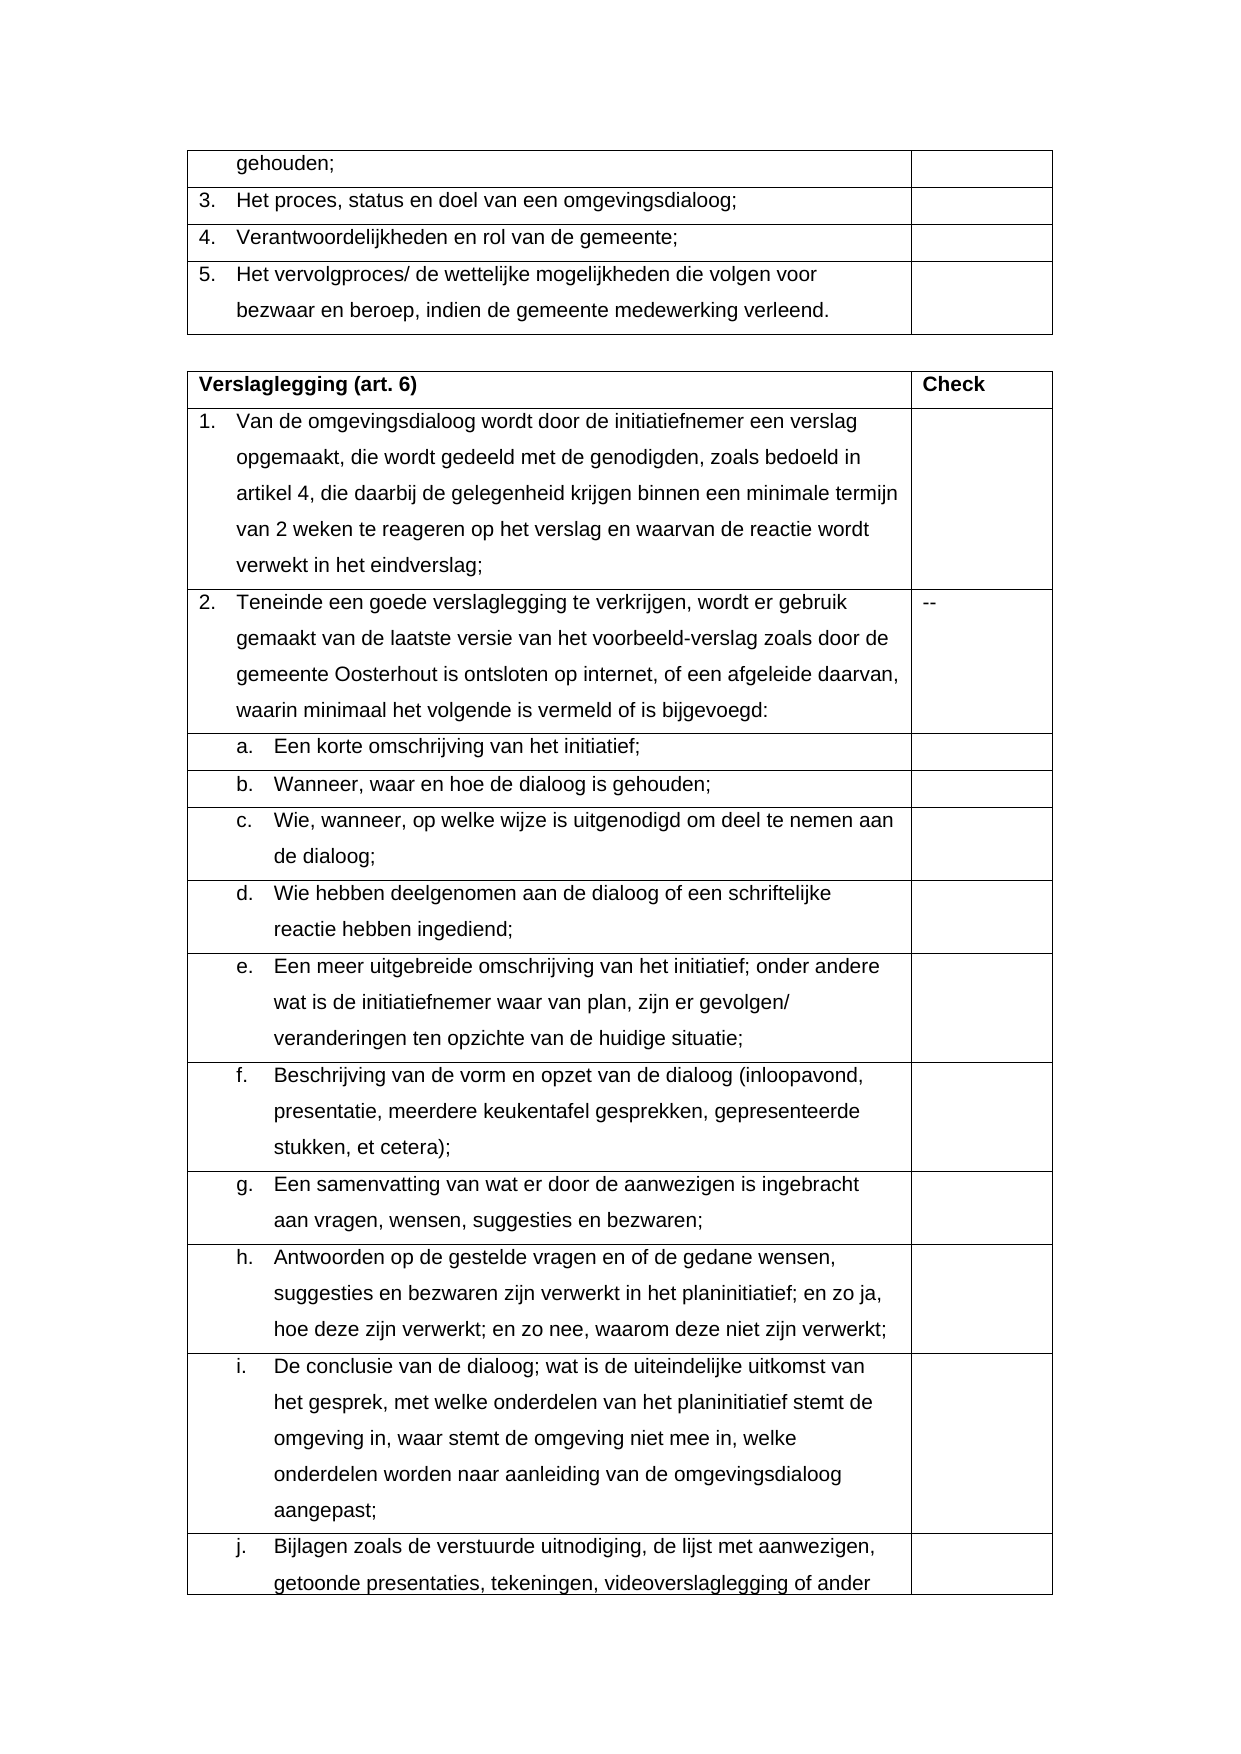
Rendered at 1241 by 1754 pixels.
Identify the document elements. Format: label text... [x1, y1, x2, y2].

table_header Check [912, 372, 1052, 408]
table_cell De conclusie van de dialoog; wat is de uiteindelijke uitkomst van het gesprek, met welke onderdelen van het planinitiatief stemt de omgeving in, waar stemt de omgeving niet mee in, welke onderdelen worden naar aanleiding van de omgevingsdialoog aangepast; [188, 1354, 911, 1533]
table_cell Een meer uitgebreide omschrijving van het initiatief; onder andere wat is de initiatiefnemer waar van plan, zijn er gevolgen/ veranderingen ten opzichte van de huidige situatie; [188, 954, 911, 1062]
table_cell Een korte omschrijving van het initiatief; [188, 734, 911, 770]
table_cell Van de omgevingsdialoog wordt door de initiatiefnemer een verslag opgemaakt, die wordt gedeeld met de genodigden, zoals bedoeld in artikel 4, die daarbij de gelegenheid krijgen binnen een minimale termijn van 2 weken te reageren op het verslag en waarvan de reactie wordt verwekt in het eindverslag; [188, 409, 911, 588]
table_cell Wie, wanneer, op welke wijze is uitgenodigd om deel te nemen aan de dialoog; [188, 808, 911, 880]
table_cell [912, 954, 1052, 1062]
table_cell [912, 1245, 1052, 1353]
table_cell [912, 1354, 1052, 1533]
table_cell [912, 262, 1052, 334]
table_cell [912, 808, 1052, 880]
table_cell [912, 771, 1052, 807]
table_cell [912, 225, 1052, 261]
table_cell Antwoorden op de gestelde vragen en of de gedane wensen, suggesties en bezwaren zijn verwerkt in het planinitiatief; en zo ja, hoe deze zijn verwerkt; en zo nee, waarom deze niet zijn verwerkt; [188, 1245, 911, 1353]
table_cell Het proces, status en doel van een omgevingsdialoog; [188, 188, 911, 224]
table_cell -- [912, 590, 1052, 733]
table_cell [912, 1534, 1052, 1594]
table_cell [912, 734, 1052, 770]
table_cell Het vervolgproces/ de wettelijke mogelijkheden die volgen voor bezwaar en beroep, indien de gemeente medewerking verleend. [188, 262, 911, 334]
table_cell [912, 1063, 1052, 1171]
table_cell [912, 881, 1052, 953]
table_cell Wie hebben deelgenomen aan de dialoog of een schriftelijke reactie hebben ingediend; [188, 881, 911, 953]
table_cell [188, 1534, 911, 1594]
table_cell [912, 188, 1052, 224]
table_cell [912, 151, 1052, 187]
table_cell Wanneer, waar en hoe de dialoog is gehouden; [188, 771, 911, 807]
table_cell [188, 151, 911, 187]
table_cell Teneinde een goede verslaglegging te verkrijgen, wordt er gebruik gemaakt van de laatste versie van het voorbeeld-verslag zoals door de gemeente Oosterhout is ontsloten op internet, of een afgeleide daarvan, waarin minimaal het volgende is vermeld of is bijgevoegd: [188, 590, 911, 733]
table_header Verslaglegging (art. 6) [188, 372, 911, 408]
table_cell [912, 1172, 1052, 1244]
table_cell Beschrijving van de vorm en opzet van de dialoog (inloopavond, presentatie, meerdere keukentafel gesprekken, gepresenteerde stukken, et cetera); [188, 1063, 911, 1171]
table_cell Verantwoordelijkheden en rol van de gemeente; [188, 225, 911, 261]
table_cell [912, 409, 1052, 588]
table_cell Een samenvatting van wat er door de aanwezigen is ingebracht aan vragen, wensen, suggesties en bezwaren; [188, 1172, 911, 1244]
